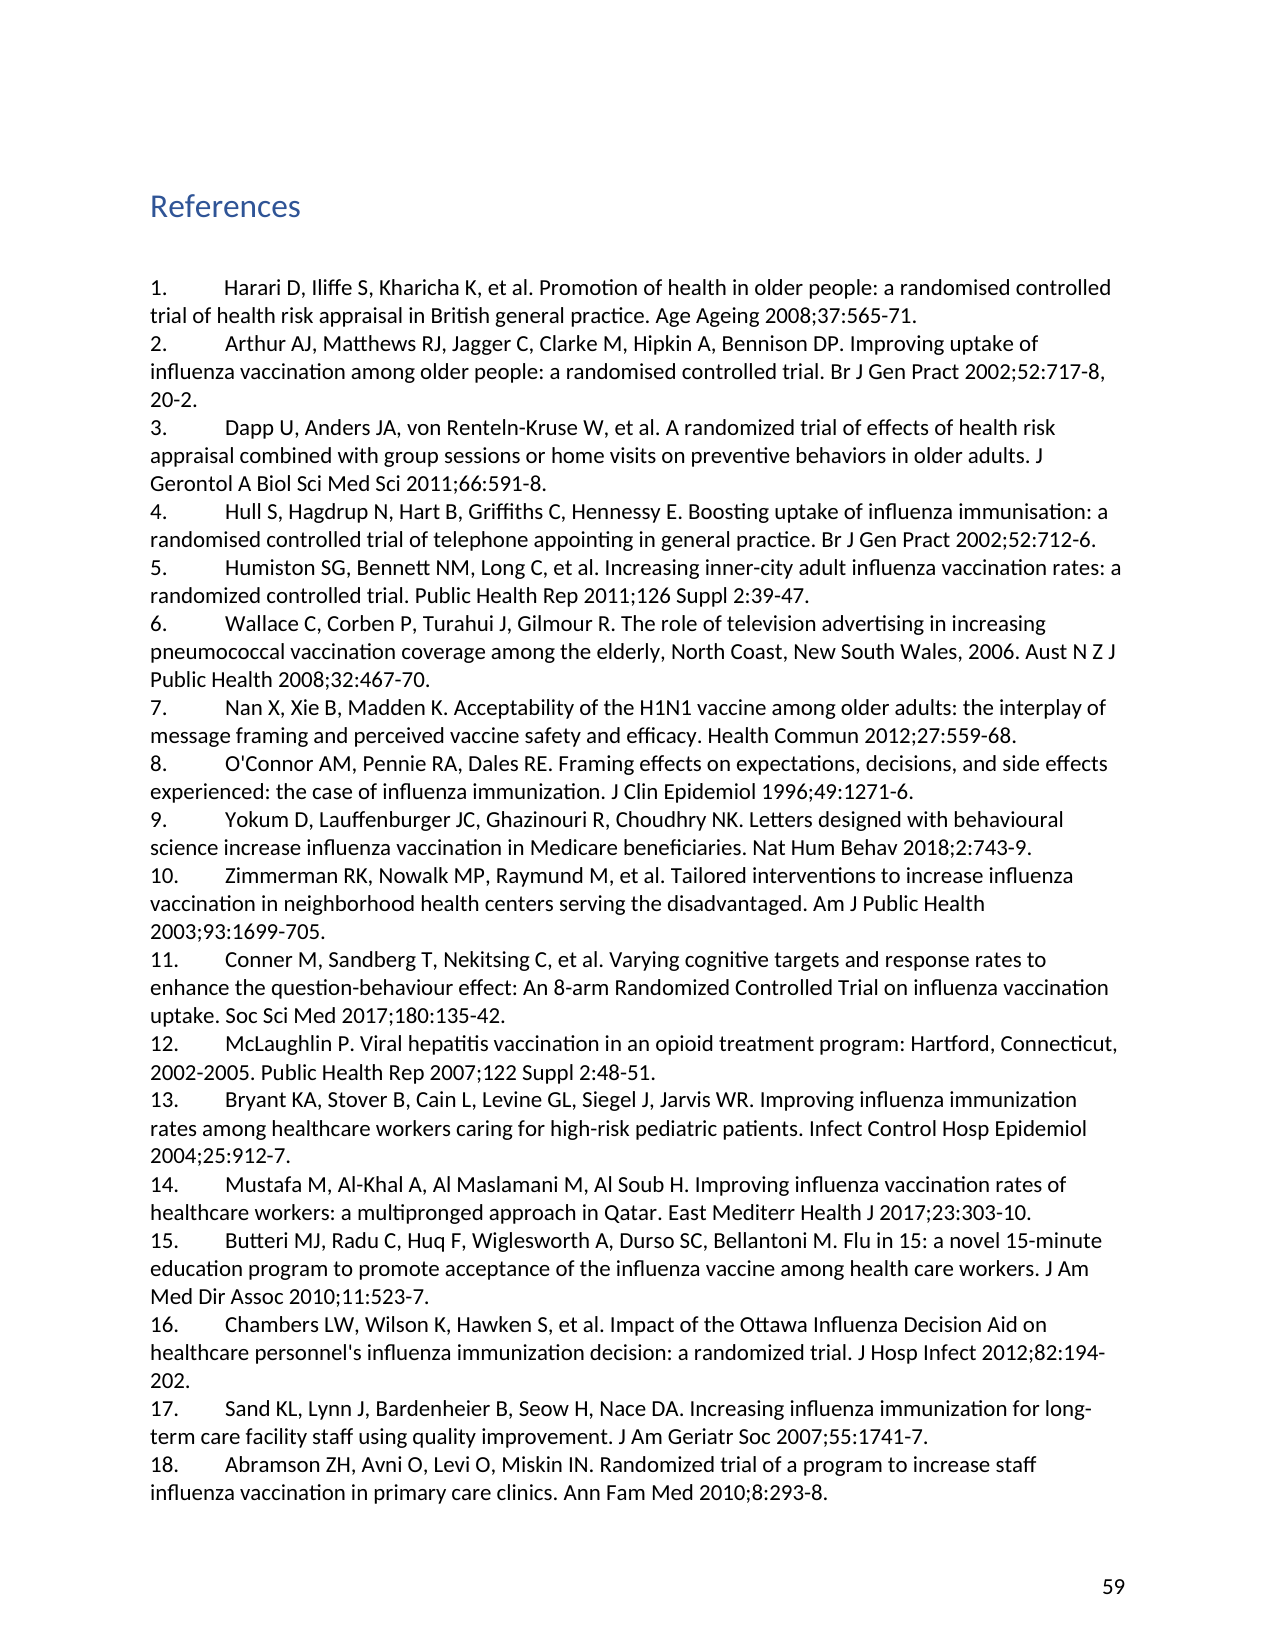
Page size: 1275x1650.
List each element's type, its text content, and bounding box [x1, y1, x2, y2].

text 5. Humiston SG, Bennett NM, Long C, et al. Increasing inner-city adult influenza vaccination rates: a randomized controlled trial. Public Health Rep 2011;126 Suppl 2:39-47. [150, 553, 1125, 609]
text 12. McLaughlin P. Viral hepatitis vaccination in an opioid treatment program: Hartford, Connecticut, 2002-2005. Public Health Rep 2007;122 Suppl 2:48-51. [150, 1029, 1125, 1086]
subtitle References [150, 185, 1125, 226]
text 16. Chambers LW, Wilson K, Hawken S, et al. Impact of the Ottawa Influenza Decision Aid on healthcare personnel's influenza immunization decision: a randomized trial. J Hosp Infect 2012;82:194-202. [150, 1310, 1125, 1394]
text 15. Butteri MJ, Radu C, Huq F, Wiglesworth A, Durso SC, Bellantoni M. Flu in 15: a novel 15-minute education program to promote acceptance of the influenza vaccine among health care workers. J Am Med Dir Assoc 2010;11:523-7. [150, 1226, 1125, 1310]
text 3. Dapp U, Anders JA, von Renteln-Kruse W, et al. A randomized trial of effects of health risk appraisal combined with group sessions or home visits on preventive behaviors in older adults. J Gerontol A Biol Sci Med Sci 2011;66:591-8. [150, 413, 1125, 497]
text 8. O'Connor AM, Pennie RA, Dales RE. Framing effects on expectations, decisions, and side effects experienced: the case of influenza immunization. J Clin Epidemiol 1996;49:1271-6. [150, 749, 1125, 805]
text 4. Hull S, Hagdrup N, Hart B, Griffiths C, Hennessy E. Boosting uptake of influenza immunisation: a randomised controlled trial of telephone appointing in general practice. Br J Gen Pract 2002;52:712-6. [150, 497, 1125, 553]
text 18. Abramson ZH, Avni O, Levi O, Miskin IN. Randomized trial of a program to increase staff influenza vaccination in primary care clinics. Ann Fam Med 2010;8:293-8. [150, 1450, 1125, 1506]
text 13. Bryant KA, Stover B, Cain L, Levine GL, Siegel J, Jarvis WR. Improving influenza immunization rates among healthcare workers caring for high-risk pediatric patients. Infect Control Hosp Epidemiol 2004;25:912-7. [150, 1086, 1125, 1170]
text 11. Conner M, Sandberg T, Nekitsing C, et al. Varying cognitive targets and response rates to enhance the question-behaviour effect: An 8-arm Randomized Controlled Trial on influenza vaccination uptake. Soc Sci Med 2017;180:135-42. [150, 946, 1125, 1029]
text 2. Arthur AJ, Matthews RJ, Jagger C, Clarke M, Hipkin A, Bennison DP. Improving uptake of influenza vaccination among older people: a randomised controlled trial. Br J Gen Pract 2002;52:717-8, 20-2. [150, 329, 1125, 413]
text 9. Yokum D, Lauffenburger JC, Ghazinouri R, Choudhry NK. Letters designed with behavioural science increase influenza vaccination in Medicare beneficiaries. Nat Hum Behav 2018;2:743-9. [150, 805, 1125, 861]
text 1. Harari D, Iliffe S, Kharicha K, et al. Promotion of health in older people: a randomised controlled trial of health risk appraisal in British general practice. Age Ageing 2008;37:565-71. [150, 273, 1125, 329]
text 17. Sand KL, Lynn J, Bardenheier B, Seow H, Nace DA. Increasing influenza immunization for long-term care facility staff using quality improvement. J Am Geriatr Soc 2007;55:1741-7. [150, 1394, 1125, 1450]
text 10. Zimmerman RK, Nowalk MP, Raymund M, et al. Tailored interventions to increase influenza vaccination in neighborhood health centers serving the disadvantaged. Am J Public Health 2003;93:1699-705. [150, 861, 1125, 946]
text 6. Wallace C, Corben P, Turahui J, Gilmour R. The role of television advertising in increasing pneumococcal vaccination coverage among the elderly, North Coast, New South Wales, 2006. Aust N Z J Public Health 2008;32:467-70. [150, 609, 1125, 693]
text 14. Mustafa M, Al-Khal A, Al Maslamani M, Al Soub H. Improving influenza vaccination rates of healthcare workers: a multipronged approach in Qatar. East Mediterr Health J 2017;23:303-10. [150, 1170, 1125, 1226]
text 7. Nan X, Xie B, Madden K. Acceptability of the H1N1 vaccine among older adults: the interplay of message framing and perceived vaccine safety and efficacy. Health Commun 2012;27:559-68. [150, 693, 1125, 749]
